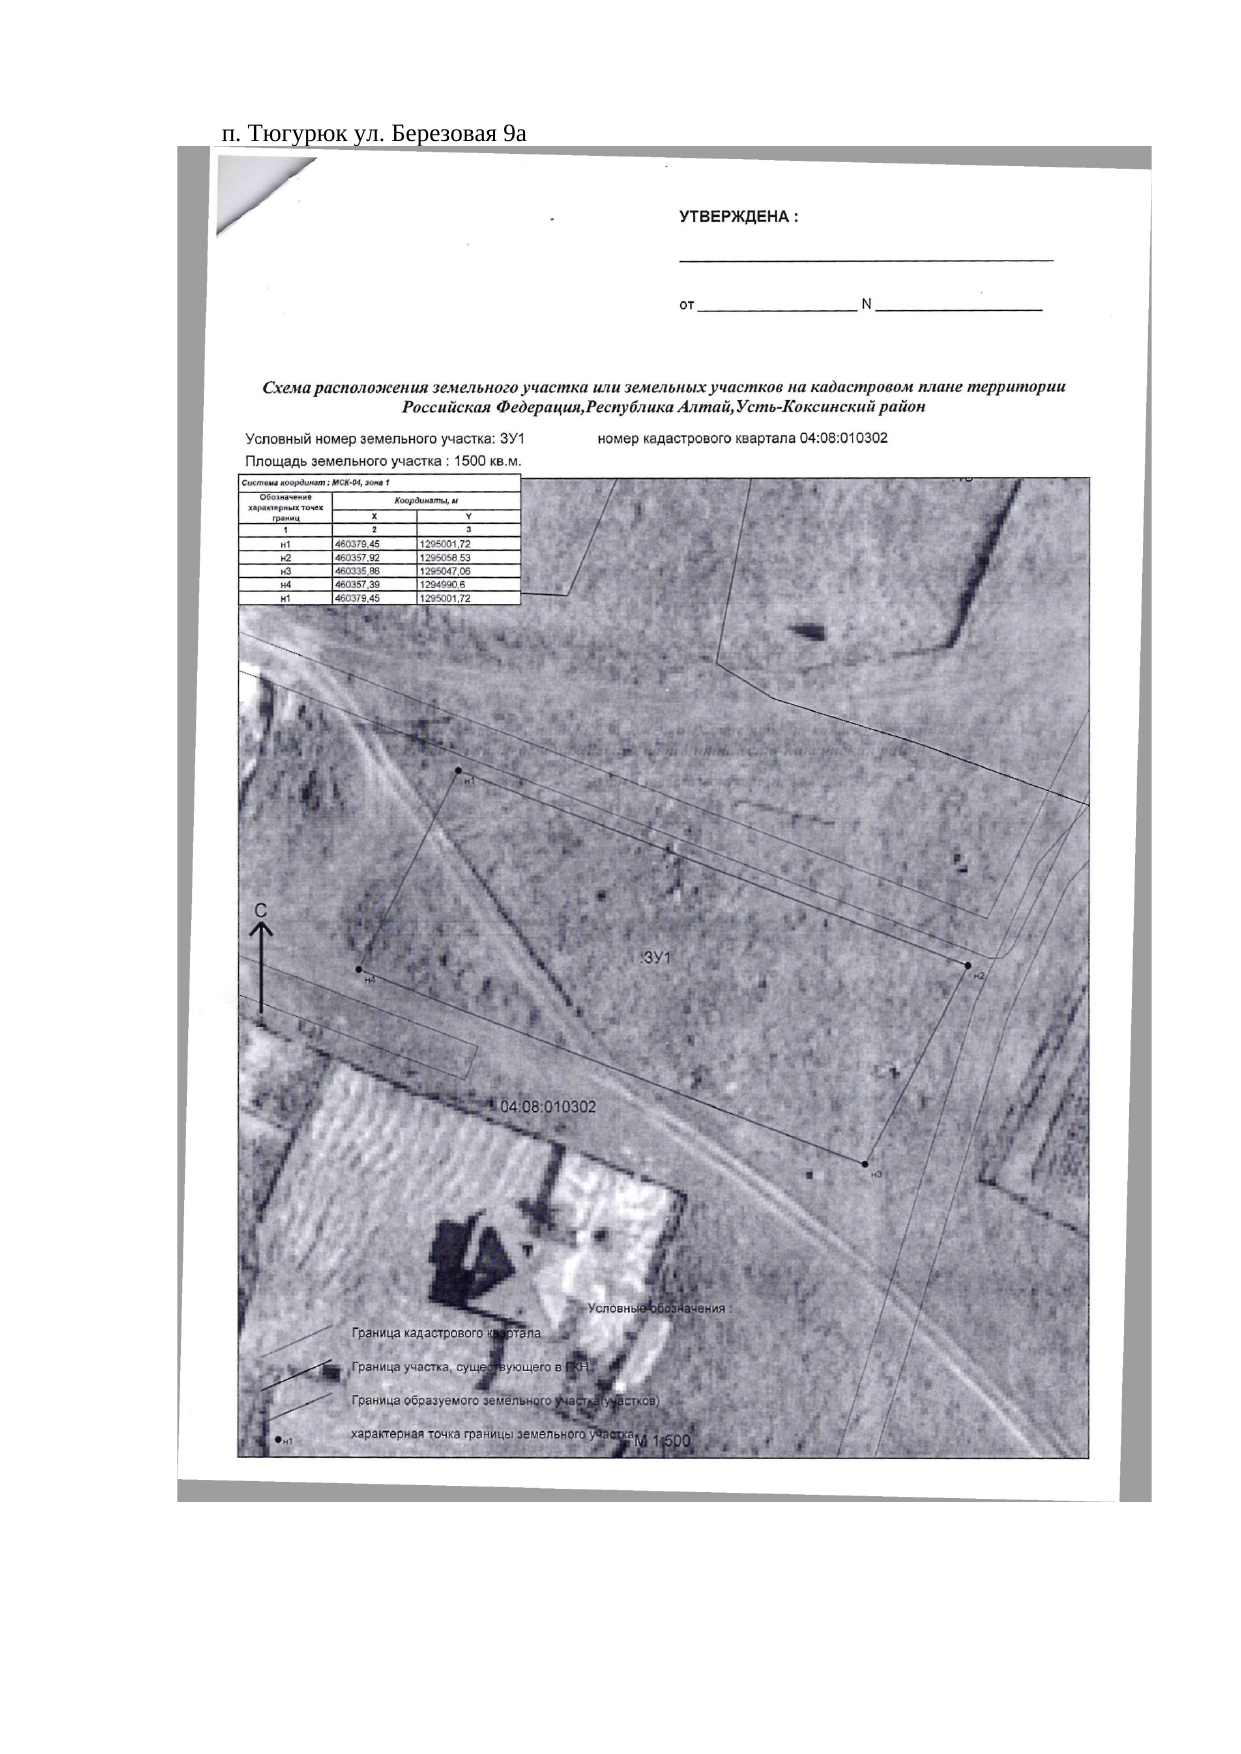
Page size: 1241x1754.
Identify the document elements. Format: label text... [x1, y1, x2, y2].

text п. Тюгурюк ул. Березовая 9а [177, 118, 1152, 146]
picture [177, 146, 1152, 1502]
